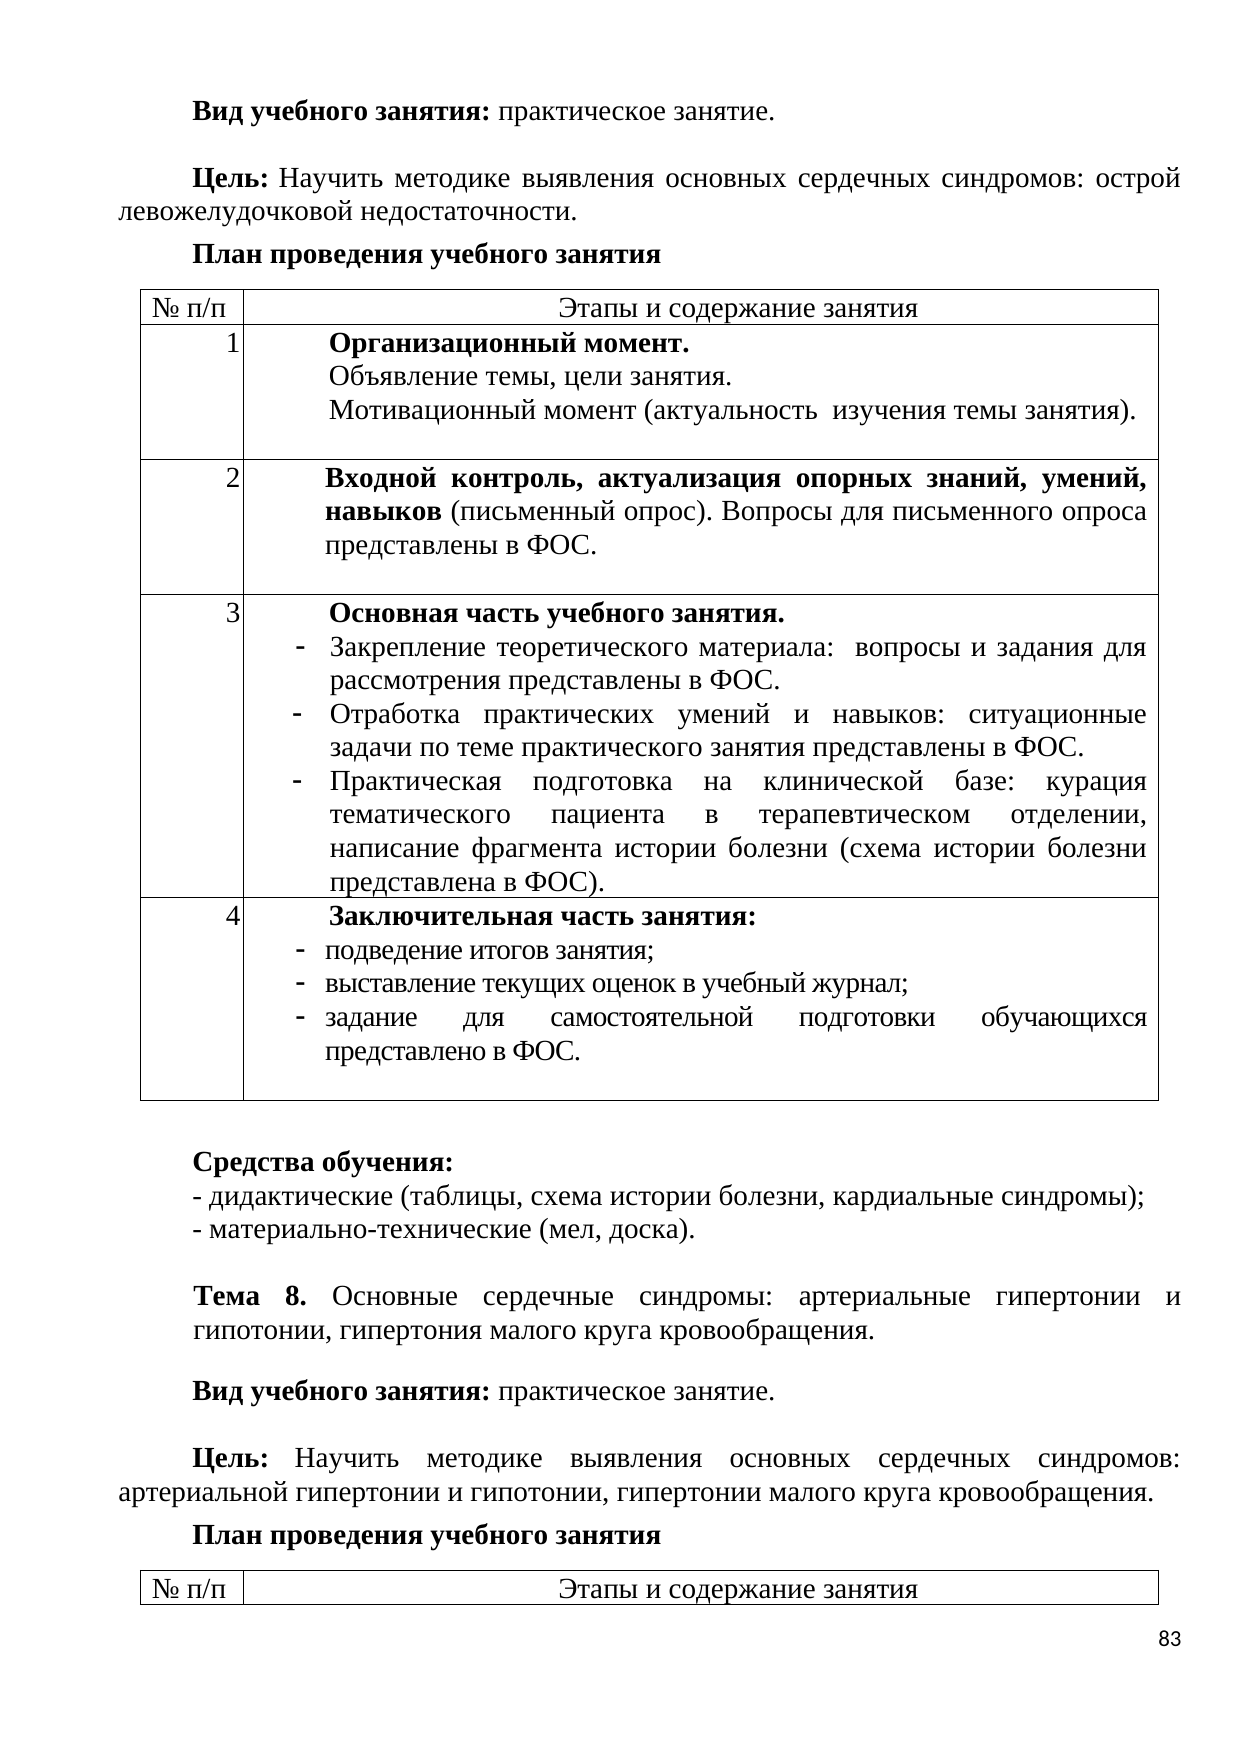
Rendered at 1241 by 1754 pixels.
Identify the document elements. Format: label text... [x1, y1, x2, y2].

text - материально-технические (мел, доска). [118, 1211, 1181, 1245]
text Цель: Научить методике выявления основных сердечных синдромов: артериальной гипертонии и гипотонии, гипертонии малого круга кровообращения. [118, 1440, 1181, 1507]
text Вид учебного занятия: практическое занятие. [118, 93, 1181, 126]
text Цель: Научить методике выявления основных сердечных синдромов: острой левожелудочковой недостаточности. [118, 160, 1181, 227]
table_header № п/п [141, 1571, 243, 1604]
table_header Этапы и содержание занятия [244, 1571, 1158, 1604]
table_cell 3 [141, 595, 243, 897]
table_cell 4 [141, 898, 243, 1100]
list Тема 8. Основные сердечные синдромы: артериальные гипертонии и гипотонии, гипертония малого круга кровообращения. [193, 1278, 1181, 1345]
text Средства обучения: [118, 1144, 1181, 1178]
table_cell 2 [141, 460, 243, 594]
table_cell Организационный момент. Объявление темы, цели занятия. Мотивационный момент (актуальность изучения темы занятия). [244, 325, 1158, 459]
text План проведения учебного занятия [118, 236, 1181, 270]
text Вид учебного занятия: практическое занятие. [118, 1373, 1181, 1407]
table_header № п/п [141, 290, 243, 324]
table_cell Входной контроль, актуализация опорных знаний, умений, навыков (письменный опрос). Вопросы для письменного опроса представлены в ФОС. [244, 460, 1158, 594]
table_header Этапы и содержание занятия [244, 290, 1158, 324]
text План проведения учебного занятия [118, 1517, 1181, 1551]
text - дидактические (таблицы, схема истории болезни, кардиальные синдромы); [118, 1178, 1181, 1211]
table_cell Основная часть учебного занятия. Закрепление теоретического материала: вопросы и задания для рассмотрения представлены в ФОС. Отработка практических умений и навыков: ситуационные задачи по теме практического занятия представлены в ФОС. Практическая подготовка на клинической базе: курация тематического пациента в терапевтическом отделении, написание фрагмента истории болезни (схема истории болезни представлена в ФОС). [244, 595, 1158, 897]
table_cell Заключительная часть занятия: подведение итогов занятия; выставление текущих оценок в учебный журнал; задание для самостоятельной подготовки обучающихся представлено в ФОС. [244, 898, 1158, 1100]
table_cell 1 [141, 325, 243, 459]
